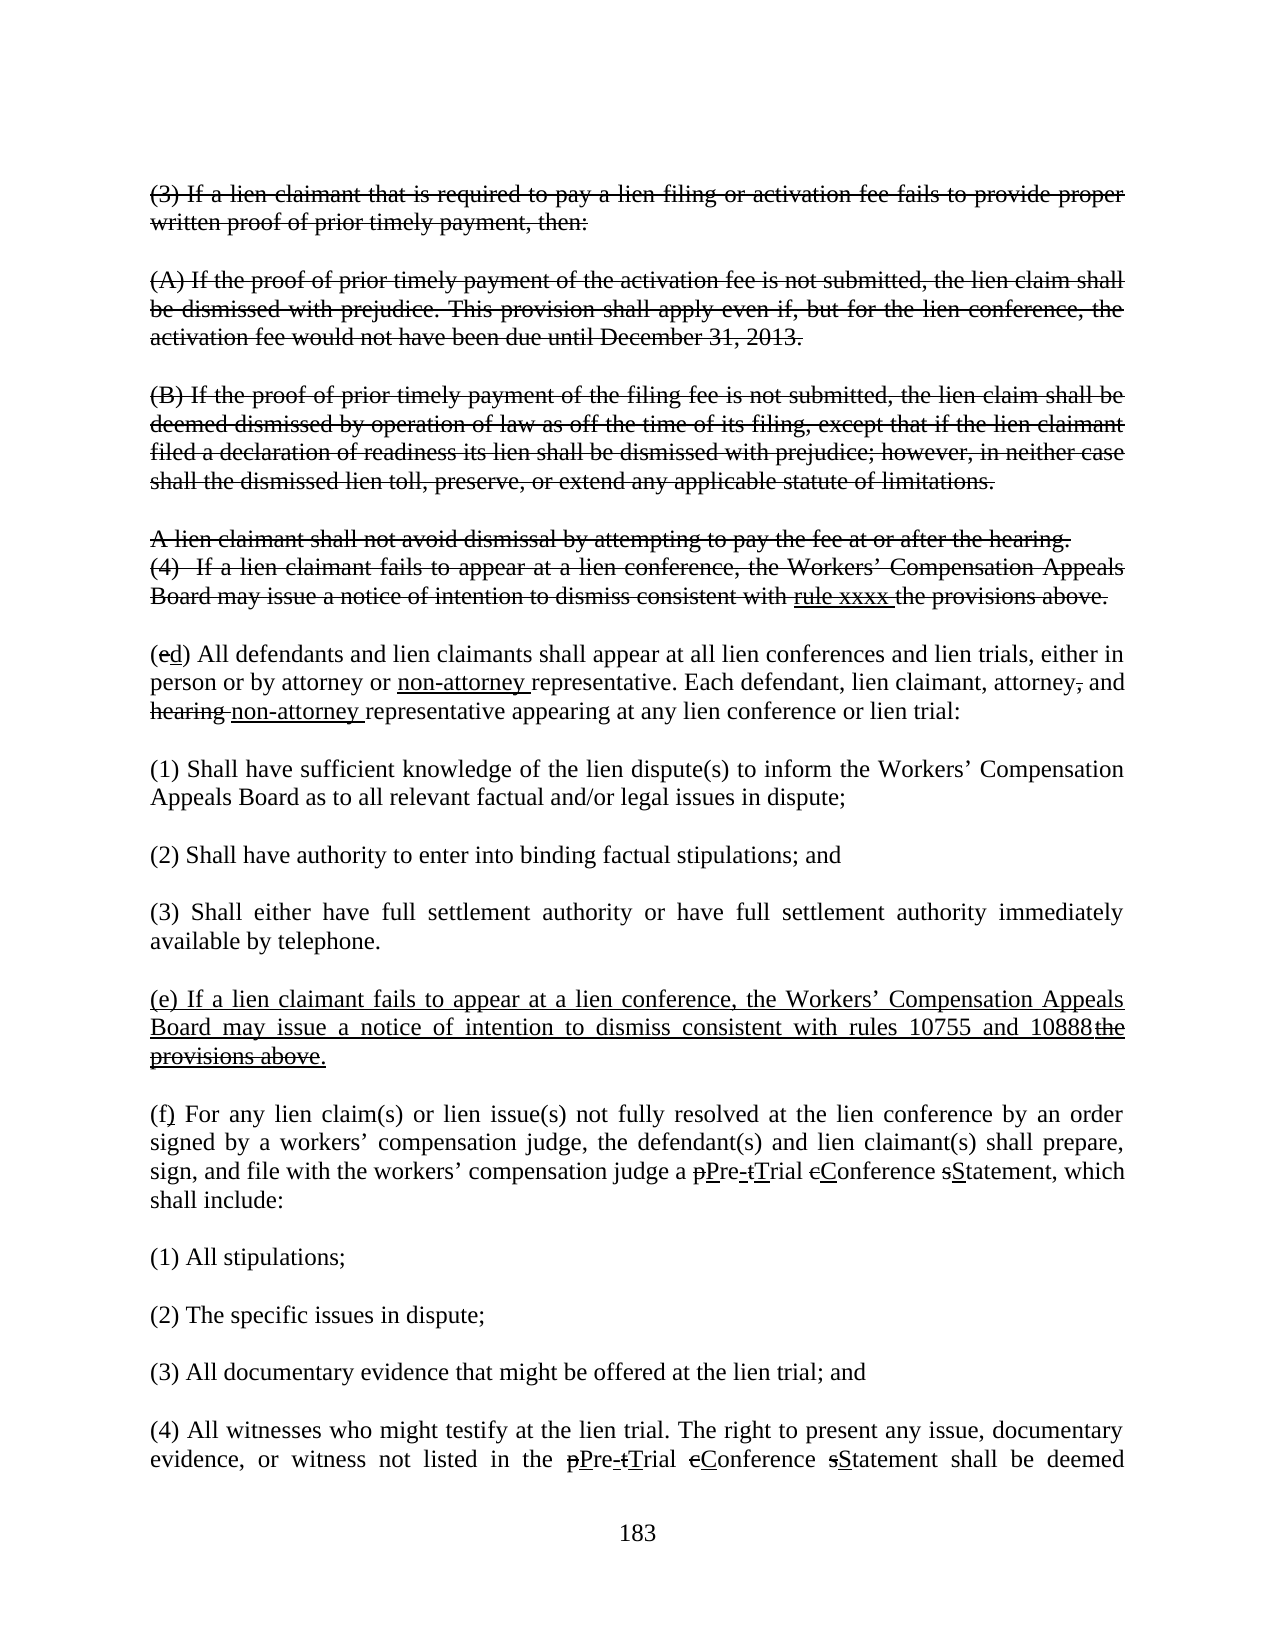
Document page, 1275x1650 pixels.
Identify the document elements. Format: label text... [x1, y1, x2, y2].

text (B) If the proof of prior timely payment of the filing fee is not submitted, the lien claim shall be deemed dismissed by operation of law as off the time of its filing, except that if the lien claimant filed a declaration of readiness its lien shall be dismissed with prejudice; however, in neither case shall the dismissed lien toll, preserve, or extend any applicable statute of limitations. [150, 397, 1125, 424]
text (3) All documentary evidence that might be offered at the lien trial; and [150, 1357, 1125, 1386]
text (e) If a lien claimant fails to appear at a lien conference, the Workers’ Compensation Appeals Board may issue a notice of intention to dismiss consistent with rules 10755 and 10888the provisions above. [150, 1038, 1125, 1070]
text (A) If the proof of prior timely payment of the activation fee is not submitted, the lien claim shall be dismissed with prejudice. This provision shall apply even if, but for the lien conference, the activation fee would not have been due until December 31, 2013. [150, 282, 1125, 351]
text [150, 1415, 1125, 1472]
text (3) Shall either have full settlement authority or have full settlement authority immediately available by telephone. [150, 897, 1125, 955]
text A lien claimant shall not avoid dismissal by attempting to pay the fee at or after the hearing. [150, 524, 1125, 552]
text (e) If a lien claimant fails to appear at a lien conference, the Workers’ Compensation Appeals Board may issue a notice of intention to dismiss consistent with rules 10755 and 10888the provisions above. [150, 984, 1125, 1009]
text (4) If a lien claimant fails to appear at a lien conference, the Workers’ Compensation Appeals Board may issue a notice of intention to dismiss consistent with rule xxxx the provisions above. [150, 552, 1125, 568]
text (1) Shall have sufficient knowledge of the lien dispute(s) to inform the Workers’ Compensation Appeals Board as to all relevant factual and/or legal issues in dispute; [150, 754, 1125, 811]
text (2) Shall have authority to enter into binding factual stipulations; and [150, 840, 1125, 869]
text (B) If the proof of prior timely payment of the filing fee is not submitted, the lien claim shall be deemed dismissed by operation of law as off the time of its filing, except that if the lien claimant filed a declaration of readiness its lien shall be dismissed with prejudice; however, in neither case shall the dismissed lien toll, preserve, or extend any applicable statute of limitations. [150, 426, 1125, 453]
text (3) If a lien claimant that is required to pay a lien filing or activation fee fails to provide proper written proof of prior timely payment, then: [150, 179, 1125, 194]
text (2) The specific issues in dispute; [150, 1300, 1125, 1329]
text (f) For any lien claim(s) or lien issue(s) not fully resolved at the lien conference by an order signed by a workers’ compensation judge, the defendant(s) and lien claimant(s) shall prepare, sign, and file with the workers’ compensation judge a pPre-tTrial cConference sStatement, which shall include: [150, 1099, 1125, 1214]
text (ed) All defendants and lien claimants shall appear at all lien conferences and lien trials, either in person or by attorney or non-attorney representative. Each defendant, lien claimant, attorney, and hearing non-attorney representative appearing at any lien conference or lien trial: [150, 639, 1125, 725]
text (e) If a lien claimant fails to appear at a lien conference, the Workers’ Compensation Appeals Board may issue a notice of intention to dismiss consistent with rules 10755 and 10888the provisions above. [150, 1010, 1125, 1037]
text (1) All stipulations; [150, 1242, 1125, 1271]
text (3) If a lien claimant that is required to pay a lien filing or activation fee fails to provide proper written proof of prior timely payment, then: [150, 196, 1125, 236]
text (B) If the proof of prior timely payment of the filing fee is not submitted, the lien claim shall be deemed dismissed by operation of law as off the time of its filing, except that if the lien claimant filed a declaration of readiness its lien shall be dismissed with prejudice; however, in neither case shall the dismissed lien toll, preserve, or extend any applicable statute of limitations. [150, 454, 1125, 495]
text (4) If a lien claimant fails to appear at a lien conference, the Workers’ Compensation Appeals Board may issue a notice of intention to dismiss consistent with rule xxxx the provisions above. [150, 569, 1125, 610]
